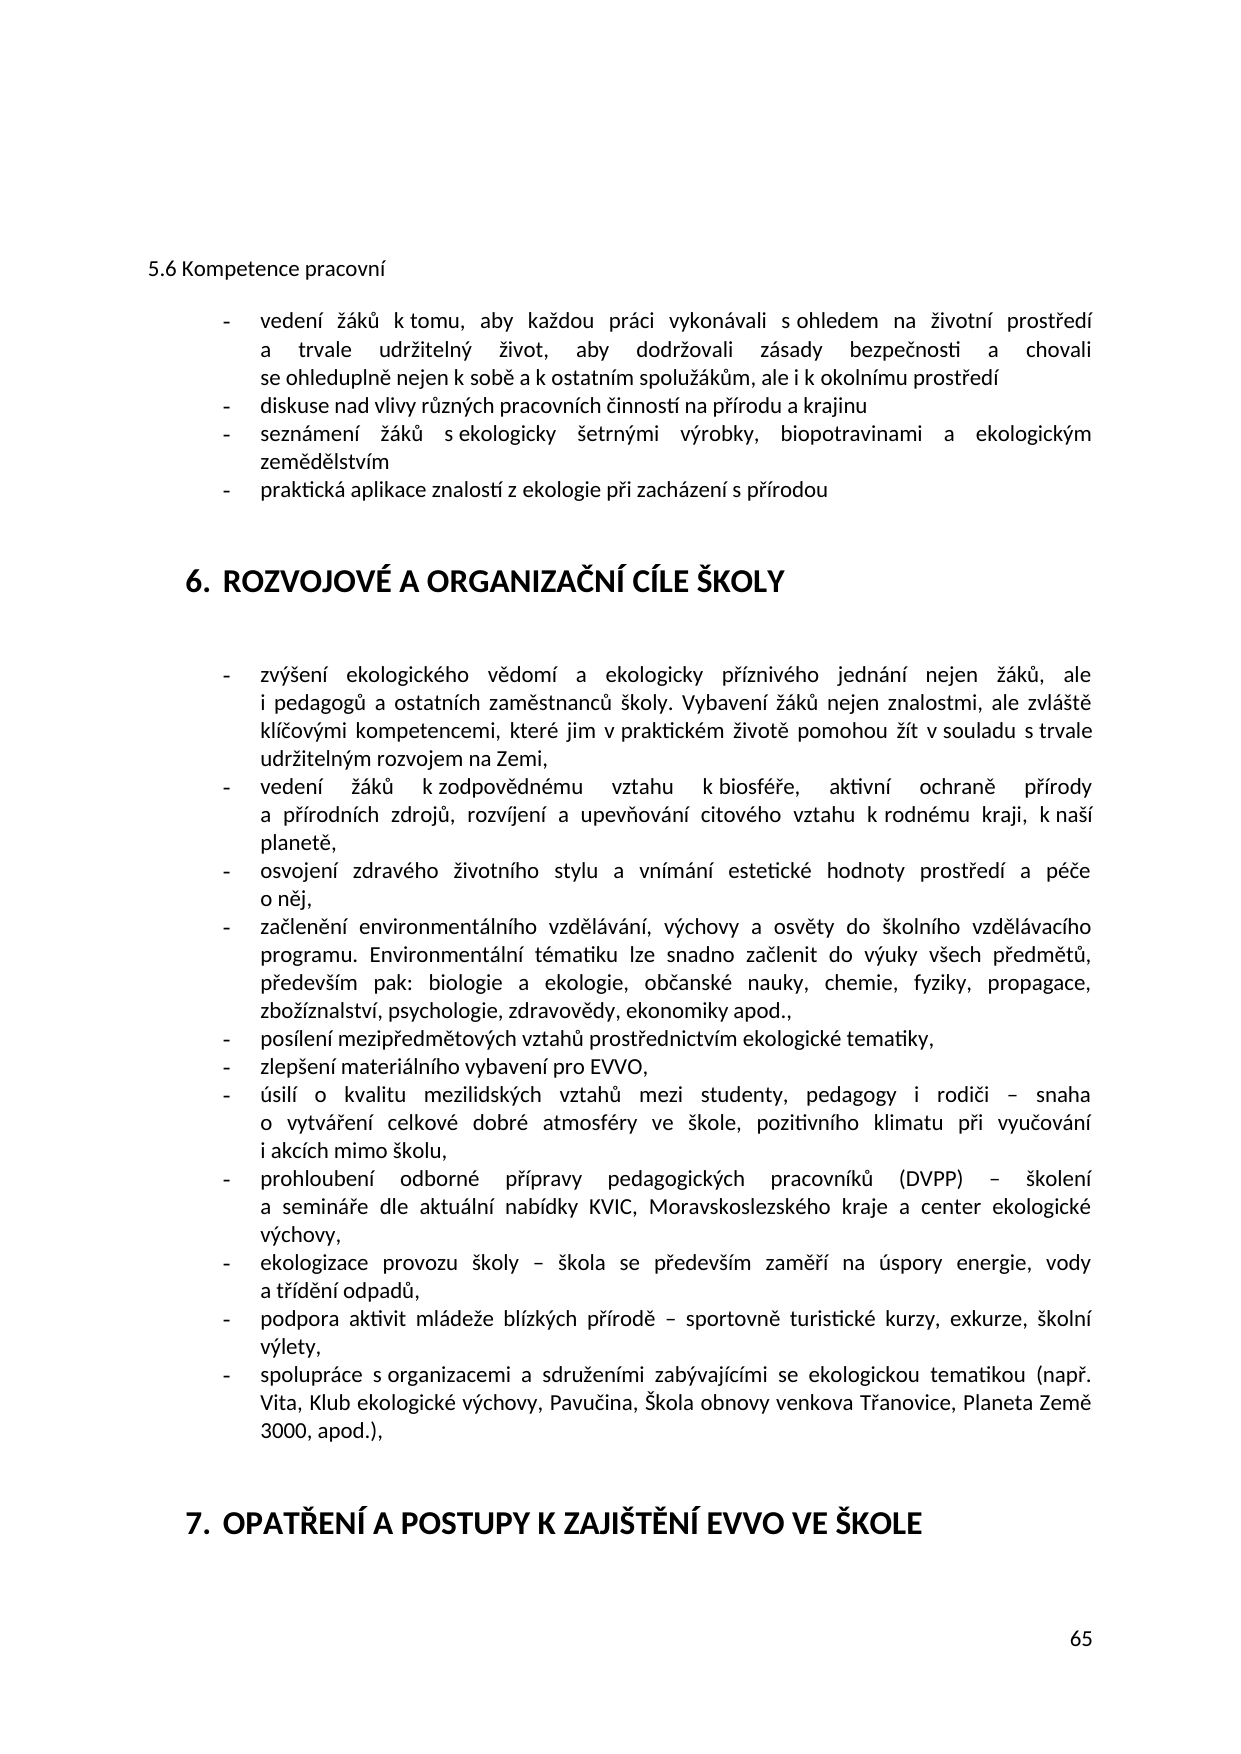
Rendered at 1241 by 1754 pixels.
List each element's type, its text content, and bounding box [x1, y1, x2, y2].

list začlenění environmentálního vzdělávání, výchovy a osvěty do školního vzdělávacího programu. Environmentální tématiku lze snadno začlenit do výuky všech předmětů, především pak: biologie a ekologie, občanské nauky, chemie, fyziky, propagace, zbožíznalství, psychologie, zdravovědy, ekonomiky apod., [223, 912, 1093, 1024]
subtitle Rozvojové a organizační cíle školy [185, 560, 1093, 601]
list prohloubení odborné přípravy pedagogických pracovníků (DVPP) – školení a semináře dle aktuální nabídky KVIC, Moravskoslezského kraje a center ekologické výchovy, [223, 1164, 1093, 1248]
list seznámení žáků s ekologicky šetrnými výrobky, biopotravinami a ekologickým zemědělstvím [223, 419, 1093, 475]
list ekologizace provozu školy – škola se především zaměří na úspory energie, vody a třídění odpadů, [223, 1248, 1093, 1304]
list praktická aplikace znalostí z ekologie při zacházení s přírodou [223, 475, 1093, 503]
list posílení mezipředmětových vztahů prostřednictvím ekologické tematiky, [223, 1024, 1093, 1052]
list vedení žáků k tomu, aby každou práci vykonávali s ohledem na životní prostředí a trvale udržitelný život, aby dodržovali zásady bezpečnosti a chovali se ohleduplně nejen k sobě a k ostatním spolužákům, ale i k okolnímu prostředí [223, 307, 1093, 391]
list zlepšení materiálního vybavení pro EVVO, [223, 1052, 1093, 1080]
list úsilí o kvalitu mezilidských vztahů mezi studenty, pedagogy i rodiči – snaha o vytváření celkové dobré atmosféry ve škole, pozitivního klimatu při vyučování i akcích mimo školu, [223, 1080, 1093, 1164]
list spolupráce s organizacemi a sdruženími zabývajícími se ekologickou tematikou (např. Vita, Klub ekologické výchovy, Pavučina, Škola obnovy venkova Třanovice, Planeta Země 3000, apod.), [223, 1361, 1093, 1444]
list diskuse nad vlivy různých pracovních činností na přírodu a krajinu [223, 391, 1093, 419]
list osvojení zdravého životního stylu a vnímání estetické hodnoty prostředí a péče o něj, [223, 856, 1093, 912]
list podpora aktivit mládeže blízkých přírodě – sportovně turistické kurzy, exkurze, školní výlety, [223, 1304, 1093, 1361]
list vedení žáků k zodpovědnému vztahu k biosféře, aktivní ochraně přírody a přírodních zdrojů, rozvíjení a upevňování citového vztahu k rodnému kraji, k naší planetě, [223, 772, 1093, 856]
list zvýšení ekologického vědomí a ekologicky příznivého jednání nejen žáků, ale i pedagogů a ostatních zaměstnanců školy. Vybavení žáků nejen znalostmi, ale zvláště klíčovými kompetencemi, které jim v praktickém životě pomohou žít v souladu s trvale udržitelným rozvojem na Zemi, [223, 660, 1093, 772]
subtitle Opatření a postupy k zajištění EVVO ve škole [185, 1502, 1093, 1542]
text 5.6 Kompetence pracovní [148, 254, 1093, 282]
